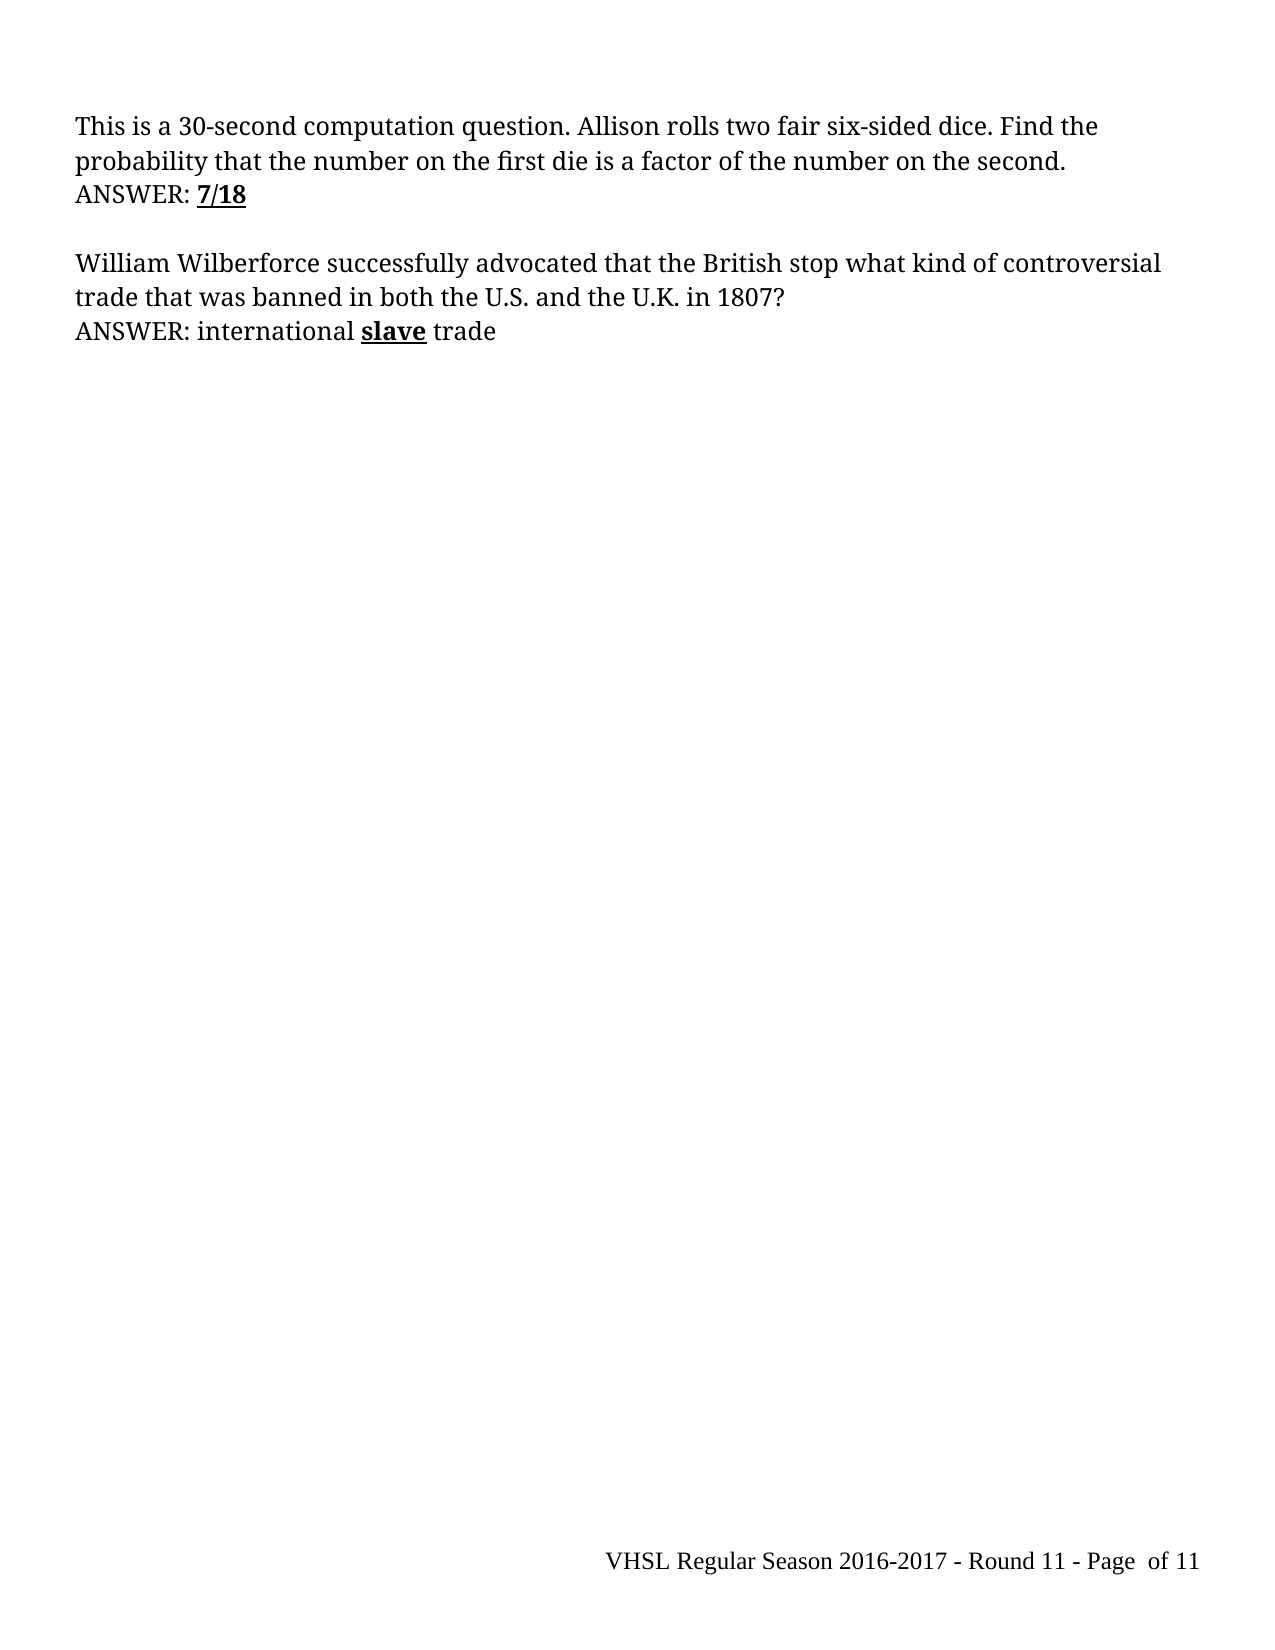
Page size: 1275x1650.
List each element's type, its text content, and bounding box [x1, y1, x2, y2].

text William Wilberforce successfully advocated that the British stop what kind of controversial trade that was banned in both the U.S. and the U.K. in 1807? ANSWER: international slave trade [75, 245, 1200, 347]
text This is a 30-second computation question. Allison rolls two fair six-sided dice. Find the probability that the number on the first die is a factor of the number on the second. ANSWER: 7/18 [75, 109, 1200, 211]
